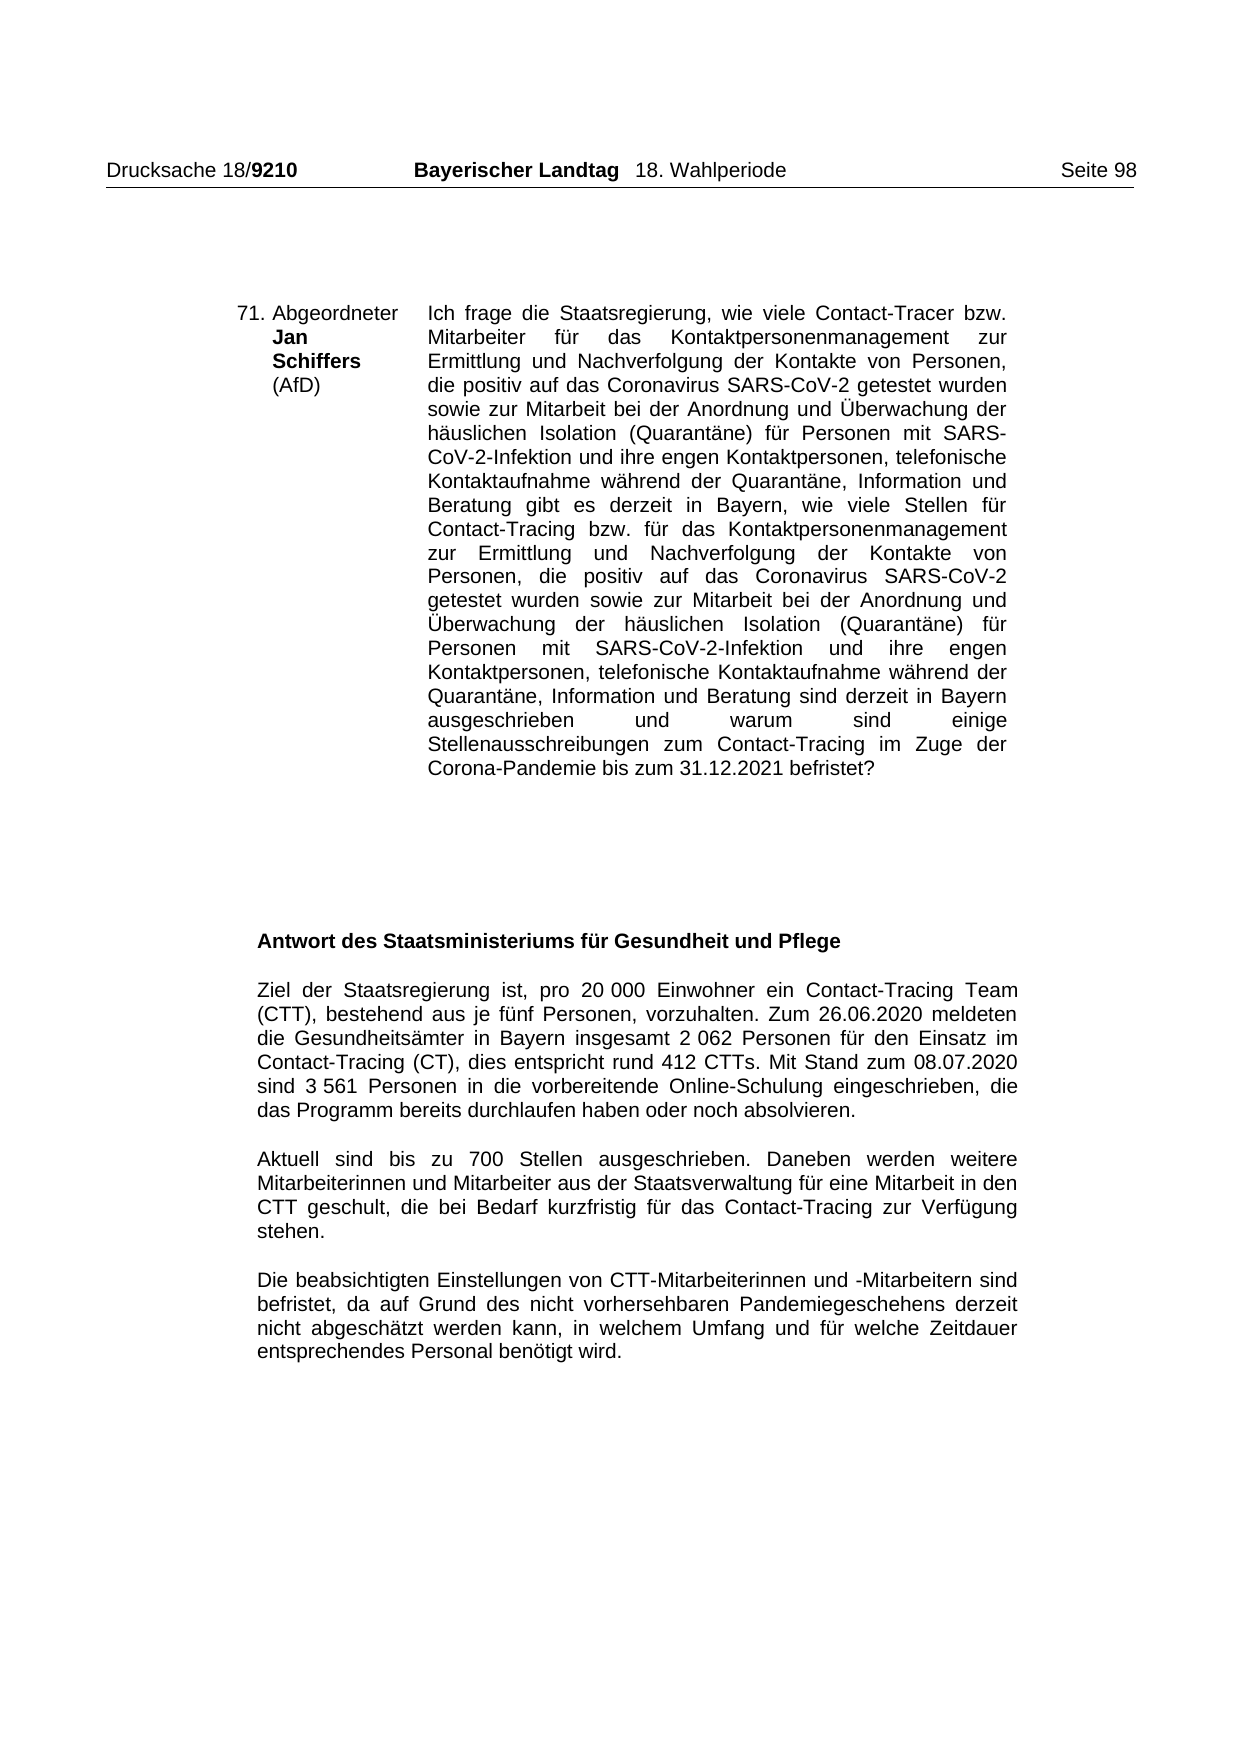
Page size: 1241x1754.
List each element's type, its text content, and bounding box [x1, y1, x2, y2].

text Aktuell sind bis zu 700 Stellen ausgeschrieben. Daneben werden weitere Mitarbeiterinnen und Mitarbeiter aus der Staatsverwaltung für eine Mitarbeit in den CTT geschult, die bei Bedarf kurzfristig für das Contact-Tracing zur Verfügung stehen. [257, 1147, 1019, 1242]
text Ziel der Staatsregierung ist, pro 20 000 Einwohner ein Contact-Tracing Team (CTT), bestehend aus je fünf Personen, vorzuhalten. Zum 26.06.2020 meldeten die Gesundheitsämter in Bayern insgesamt 2 062 Personen für den Einsatz im Contact-Tracing (CT), dies entspricht rund 412 CTTs. Mit Stand zum 08.07.2020 sind 3 561 Personen in die vorbereitende Online-Schulung eingeschrieben, die das Programm bereits durchlaufen haben oder noch absolvieren. [257, 978, 1019, 1122]
text Die beabsichtigten Einstellungen von CTT-Mitarbeiterinnen und -Mitarbeitern sind befristet, da auf Grund des nicht vorhersehbaren Pandemiegeschehens derzeit nicht abgeschätzt werden kann, in welchem Umfang und für welche Zeitdauer entsprechendes Personal benötigt wird. [257, 1267, 1019, 1363]
table_header Ich frage die Staatsregierung, wie viele Contact-Tracer bzw. Mitarbeiter für das Kontaktpersonenmanagement zur Ermittlung und Nachverfolgung der Kontakte von Personen, die positiv auf das Coronavirus SARS-CoV-2 getestet wurden sowie zur Mitarbeit bei der Anordnung und Überwachung der häuslichen Isolation (Quarantäne) für Personen mit SARS-CoV-2-Infektion und ihre engen Kontaktpersonen, telefonische Kontaktaufnahme während der Quarantäne, Information und Beratung gibt es derzeit in Bayern, wie viele Stellen für Contact-Tracing bzw. für das Kontaktpersonenmanagement zur Ermittlung und Nachverfolgung der Kontakte von Personen, die positiv auf das Coronavirus SARS-CoV-2 getestet wurden sowie zur Mitarbeit bei der Anordnung und Überwachung der häuslichen Isolation (Quarantäne) für Personen mit SARS-CoV-2-Infektion und ihre engen Kontaktpersonen, telefonische Kontaktaufnahme während der Quarantäne, Information und Beratung sind derzeit in Bayern ausgeschrieben und warum sind einige Stellenausschreibungen zum Contact-Tracing im Zuge der Corona-Pandemie bis zum 31.12.2021 befristet? [416, 226, 1019, 879]
table_header Abgeordneter Jan Schiffers (AfD) [225, 226, 416, 879]
text Antwort des Staatsministeriums für Gesundheit und Pflege [257, 929, 1019, 953]
